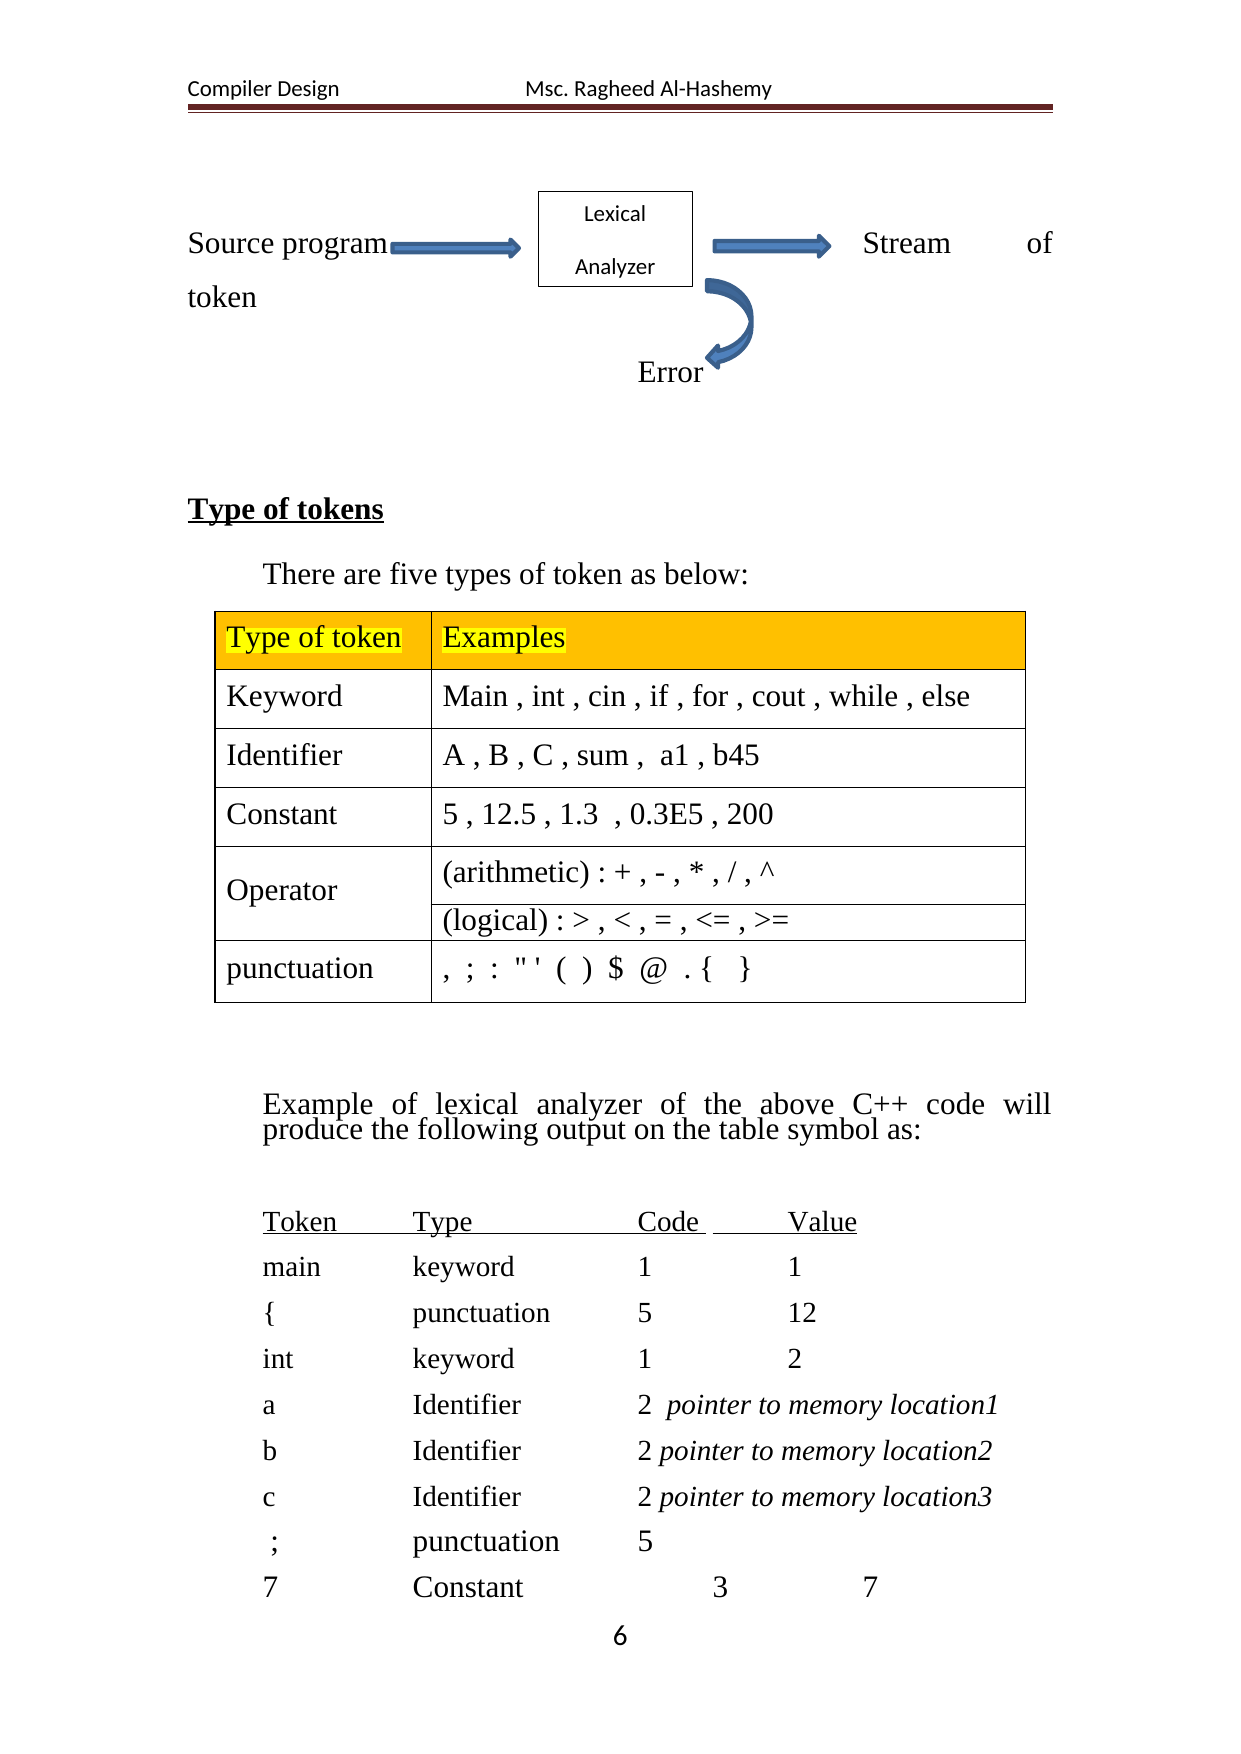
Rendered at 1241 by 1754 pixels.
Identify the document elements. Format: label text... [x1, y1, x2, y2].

table_cell 5 , 12.5 , 1.3 , 0.3E5 , 200 [432, 788, 1025, 846]
text Source program Stream of token [187, 225, 1053, 314]
text Type of tokens [187, 490, 1053, 526]
table_cell Main , int , cin , if , for , cout , while , else [432, 670, 1025, 728]
text int keyword 1 2 [262, 1348, 1053, 1373]
table_cell , ; : " ' ( ) $ @ . { } [432, 941, 1025, 1002]
table_header Examples [432, 612, 1025, 669]
table_cell Keyword [216, 670, 431, 728]
table_cell punctuation [216, 941, 431, 1002]
text a Identifier 2 pointer to memory location1 [262, 1394, 1053, 1419]
text { punctuation 5 12 [262, 1303, 1053, 1328]
table_header Type of token [216, 612, 431, 669]
table_cell (logical) : > , < , = , <= , >= [432, 905, 1025, 940]
text Example of lexical analyzer of the above C++ code will produce the following output on the table symbol as: [262, 1094, 1053, 1144]
table_cell Identifier [216, 729, 431, 787]
text c Identifier 2 pointer to memory location3 [262, 1486, 1053, 1511]
text 7 Constant 3 7 [262, 1578, 1053, 1603]
text Error [187, 353, 1053, 389]
table_cell A , B , C , sum , a1 , b45 [432, 729, 1025, 787]
text ; punctuation 5 [262, 1532, 1053, 1557]
text main keyword 1 1 [262, 1257, 1053, 1282]
text There are five types of token as below: [262, 565, 1053, 590]
text b Identifier 2 pointer to memory location2 [262, 1440, 1053, 1465]
table_cell Constant [216, 788, 431, 846]
table_cell (arithmetic) : + , - , * , / , ^ [432, 847, 1025, 904]
text Token Type Code Value [262, 1211, 1053, 1236]
table_cell Operator [216, 847, 431, 940]
